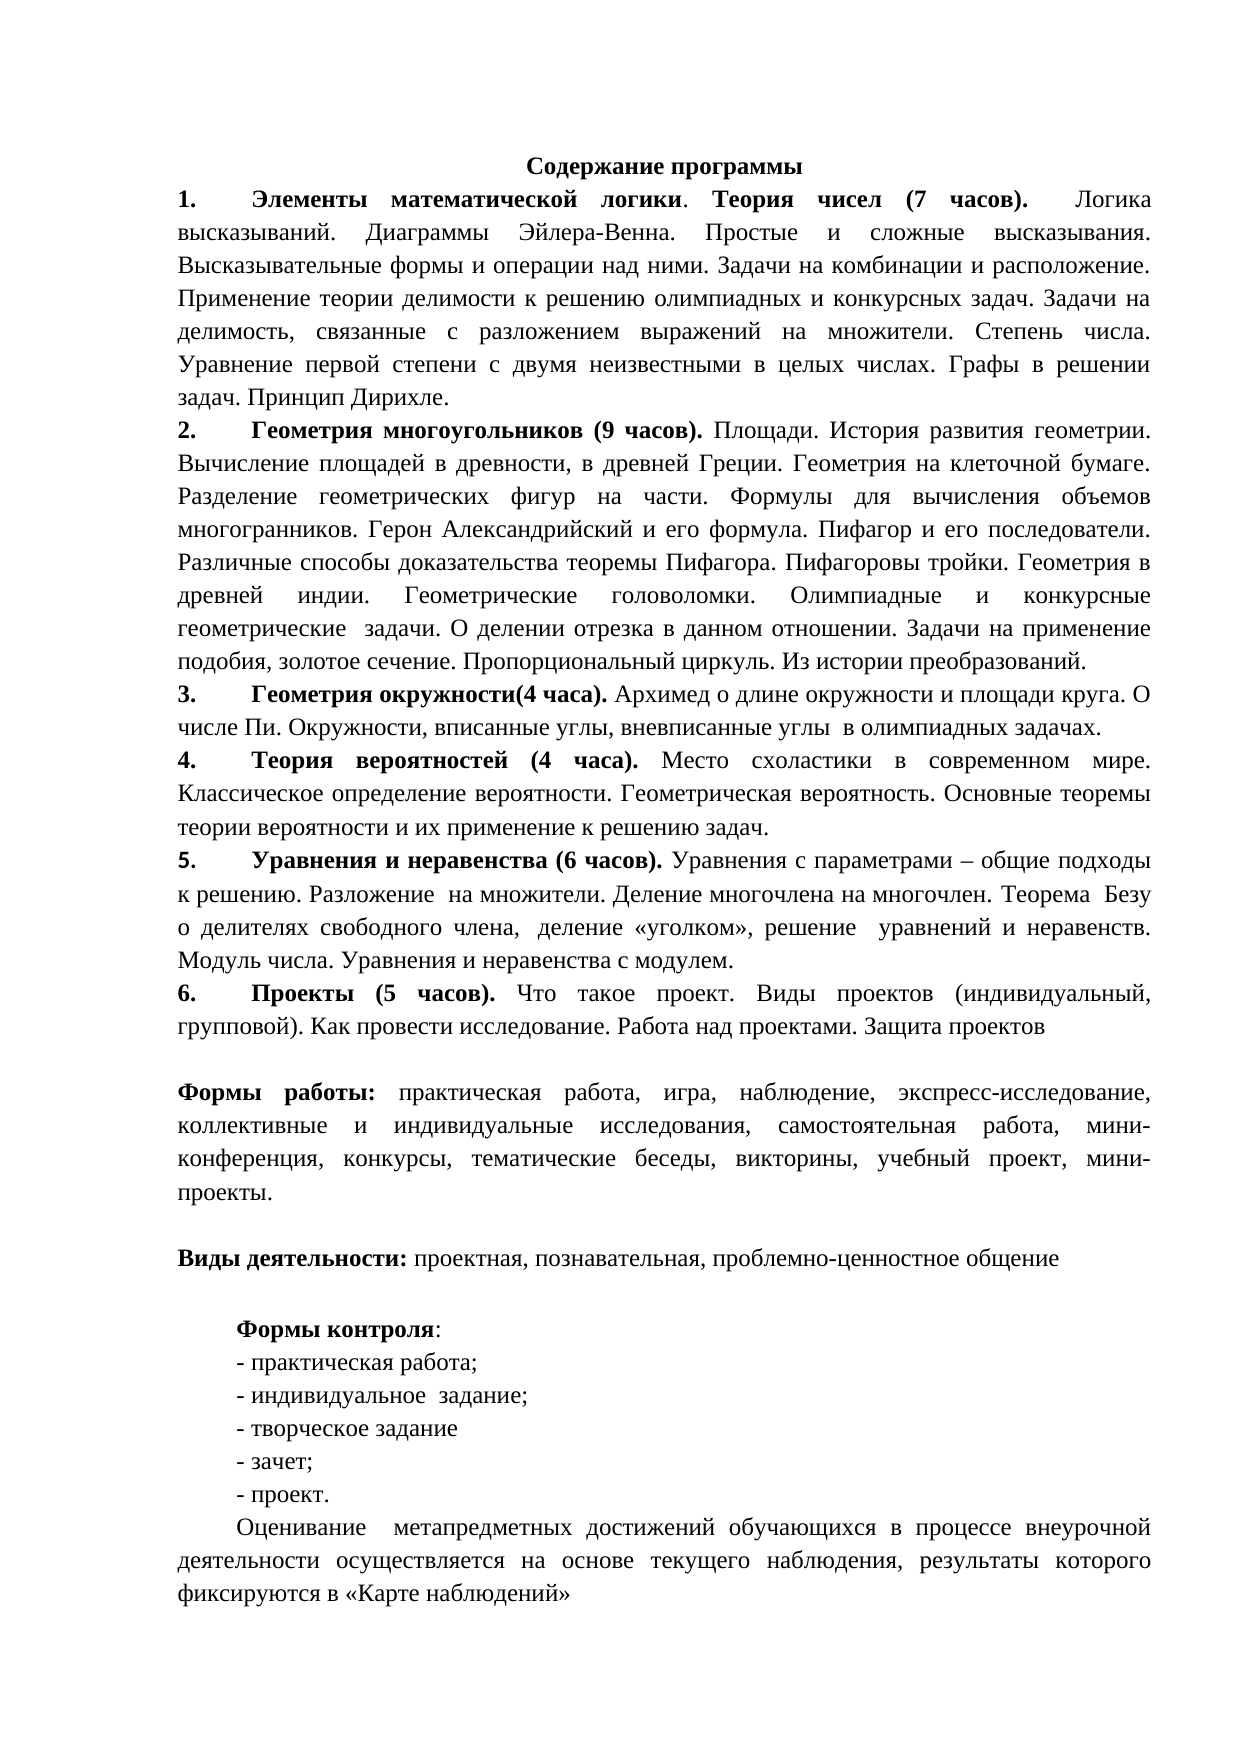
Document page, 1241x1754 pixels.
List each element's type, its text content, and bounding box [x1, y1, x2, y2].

text Содержание программы [177, 151, 1152, 180]
text Формы контроля: [177, 1314, 1152, 1343]
list Уравнения и неравенства (6 часов). Уравнения с параметрами – общие подходы к решению. Разложение на множители. Деление многочлена на многочлен. Теорема Безу о делителях свободного члена, деление «уголком», решение уравнений и неравенств. Модуль числа. Уравнения и неравенства с модулем. [177, 844, 1152, 974]
list Геометрия многоугольников (9 часов). Площади. История развития геометрии. Вычисление площадей в древности, в древней Греции. Геометрия на клеточной бумаге. Разделение геометрических фигур на части. Формулы для вычисления объемов многогранников. Герон Александрийский и его формула. Пифагор и его последователи. Различные способы доказательства теоремы Пифагора. Пифагоровы тройки. Геометрия в древней индии. Геометрические головоломки. Олимпиадные и конкурсные геометрические задачи. О делении отрезка в данном отношении. Задачи на применение подобия, золотое сечение. Пропорциональный циркуль. Из истории преобразований. [177, 415, 1152, 675]
list Геометрия окружности(4 часа). Архимед о длине окружности и площади круга. О числе Пи. Окружности, вписанные углы, вневписанные углы в олимпиадных задачах. [177, 679, 1152, 741]
text - зачет; [177, 1446, 1152, 1475]
list Проекты (5 часов). Что такое проект. Виды проектов (индивидуальный, групповой). Как провести исследование. Работа над проектами. Защита проектов [177, 978, 1152, 1040]
text Формы работы: практическая работа, игра, наблюдение, экспресс-исследование, коллективные и индивидуальные исследования, самостоятельная работа, мини-конференция, конкурсы, тематические беседы, викторины, учебный проект, мини-проекты. [177, 1077, 1152, 1205]
text - проект. [177, 1479, 1152, 1508]
text - индивидуальное задание; [177, 1380, 1152, 1409]
list Элементы математической логики. Теория чисел (7 часов). Логика высказываний. Диаграммы Эйлера-Венна. Простые и сложные высказывания. Высказывательные формы и операции над ними. Задачи на комбинации и расположение. Применение теории делимости к решению олимпиадных и конкурсных задач. Задачи на делимость, связанные с разложением выражений на множители. Степень числа. Уравнение первой степени с двумя неизвестными в целых числах. Графы в решении задач. Принцип Дирихле. [177, 184, 1152, 411]
text Виды деятельности: проектная, познавательная, проблемно-ценностное общение [177, 1243, 1152, 1271]
text - творческое задание [177, 1413, 1152, 1442]
text Оценивание метапредметных достижений обучающихся в процессе внеурочной деятельности осуществляется на основе текущего наблюдения, результаты которого фиксируются в «Карте наблюдений» [177, 1512, 1152, 1607]
text - практическая работа; [177, 1347, 1152, 1376]
list Теория вероятностей (4 часа). Место схоластики в современном мире. Классическое определение вероятности. Геометрическая вероятность. Основные теоремы теории вероятности и их применение к решению задач. [177, 746, 1152, 840]
